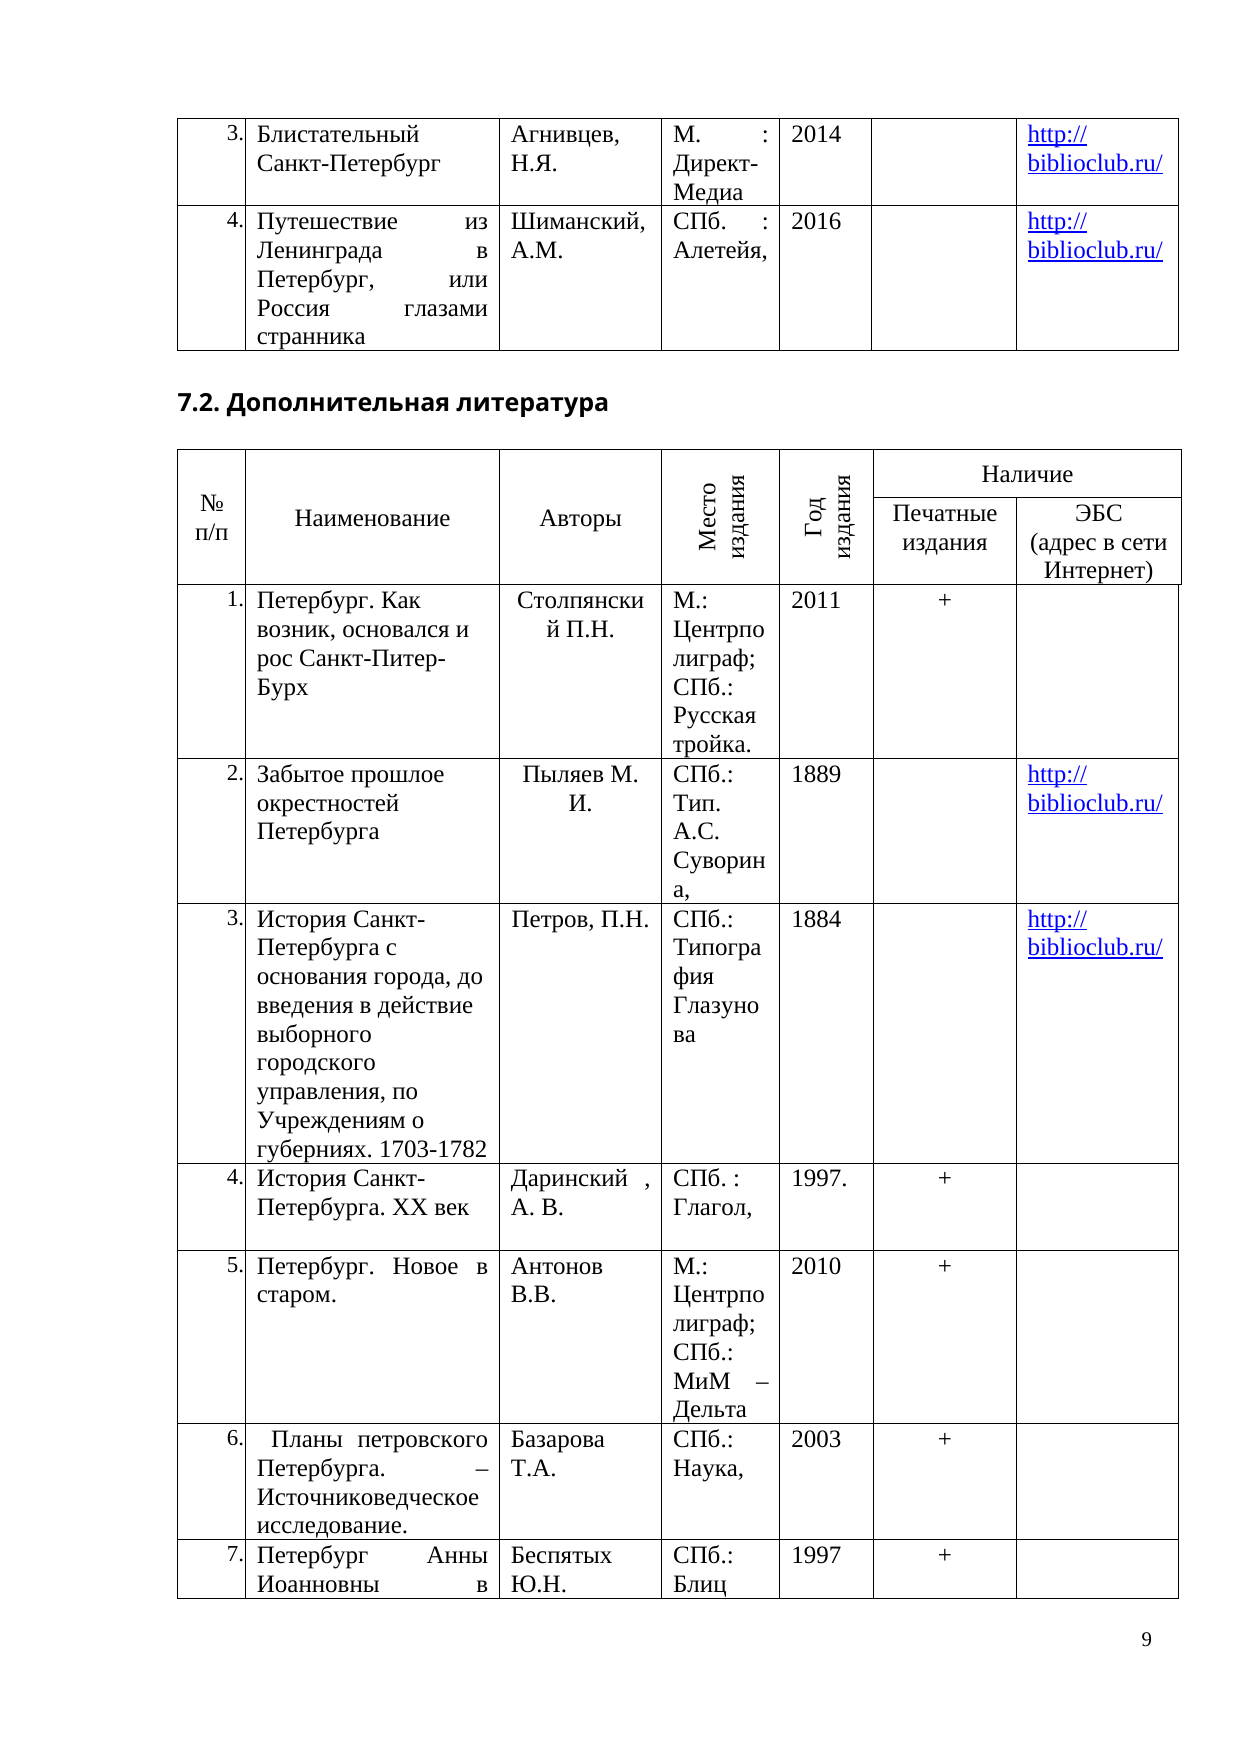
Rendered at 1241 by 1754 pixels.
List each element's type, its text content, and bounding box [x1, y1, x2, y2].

table_cell + [874, 585, 1016, 758]
table_cell 2011 [780, 585, 873, 758]
table_cell 2003 [780, 1424, 873, 1539]
table_header Авторы [500, 450, 661, 584]
table_cell http://biblioclub.ru/ [1017, 759, 1178, 903]
table_cell СПб.: Блиц [662, 1540, 779, 1598]
table_cell Петербург. Новое в старом. [246, 1251, 499, 1423]
table_cell История Санкт-Петербурга с основания города, до введения в действие выборного городского управления, по Учреждениям о губерниях. 1703-1782 [246, 904, 499, 1162]
table_cell 2016 [780, 206, 871, 350]
table_cell Печатные издания [874, 498, 1016, 584]
table_cell Петербург. Как возник, основался и рос Санкт-Питер-Бурх [246, 585, 499, 758]
table_cell СПб.: Наука, [662, 1424, 779, 1539]
table_cell [1017, 585, 1178, 758]
table_cell [874, 759, 1016, 903]
table_cell http://biblioclub.ru/ [1017, 904, 1178, 1162]
table_cell 1997 [780, 1540, 873, 1598]
table_cell Столпянский П.Н. [500, 585, 661, 758]
table_cell Пыляев М. И. [500, 759, 661, 903]
table_header № п/п [178, 450, 245, 584]
table_cell [874, 904, 1016, 1162]
table_cell Петров, П.Н. [500, 904, 661, 1162]
table_cell [1017, 1164, 1178, 1250]
table_cell [872, 206, 1016, 350]
table_cell 2014 [780, 119, 871, 205]
table_cell http://biblioclub.ru/ [1017, 206, 1178, 350]
table_cell Беспятых Ю.Н. [500, 1540, 661, 1598]
table_cell М.: Центрполиграф; СПб.: МиМ – Дельта [662, 1251, 779, 1423]
table_cell [178, 1164, 245, 1250]
table_cell СПб.: Тип. А.С. Суворина, [662, 759, 779, 903]
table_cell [246, 1540, 499, 1598]
table_header Наличие [874, 450, 1181, 497]
table_header Место издания [662, 450, 779, 584]
table_cell 1884 [780, 904, 873, 1162]
table_cell Забытое прошлое окрестностей Петербурга [246, 759, 499, 903]
table_cell [178, 585, 245, 758]
table_cell [178, 206, 245, 350]
table_cell Агнивцев, Н.Я. [500, 119, 661, 205]
table_cell [178, 1540, 245, 1598]
table_cell [1017, 1251, 1178, 1423]
table_cell [178, 1251, 245, 1423]
table_cell Блистательный Санкт-Петербург [246, 119, 499, 205]
table_header Наименование [246, 450, 499, 584]
table_cell + [874, 1424, 1016, 1539]
table_cell СПб. : Глагол, [662, 1164, 779, 1250]
table_cell + [874, 1164, 1016, 1250]
table_cell [178, 119, 245, 205]
table_cell [1017, 1540, 1178, 1598]
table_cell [1017, 119, 1178, 205]
table_cell 1889 [780, 759, 873, 903]
table_cell [872, 119, 1016, 205]
table_cell 1997. [780, 1164, 873, 1250]
table_cell Даринский , А. В. [500, 1164, 661, 1250]
text 7.2. Дополнительная литература [177, 385, 1152, 419]
table_cell [178, 1424, 245, 1539]
table_cell Планы петровского Петербурга. – Источниковедческое исследование. [246, 1424, 499, 1539]
table_cell Шиманский, А.М. [500, 206, 661, 350]
table_cell СПб.: Типография Глазунова [662, 904, 779, 1162]
table_cell [178, 759, 245, 903]
table_cell СПб. : Алетейя, [662, 206, 779, 350]
table_cell История Санкт-Петербурга. ХХ век [246, 1164, 499, 1250]
table_cell М. : Директ-Медиа [662, 119, 779, 205]
table_cell ЭБС (адрес в сети Интернет) [1017, 498, 1181, 584]
table_cell + [874, 1251, 1016, 1423]
table_cell 2010 [780, 1251, 873, 1423]
table_cell [178, 904, 245, 1162]
table_cell Путешествие из Ленинграда в Петербург, или Россия глазами странника [246, 206, 499, 350]
table_cell Антонов В.В. [500, 1251, 661, 1423]
table_cell + [874, 1540, 1016, 1598]
table_cell М.: Центрполиграф; СПб.: Русская тройка. [662, 585, 779, 758]
table_header Год издания [780, 450, 873, 584]
table_cell [1017, 1424, 1178, 1539]
table_cell Базарова Т.А. [500, 1424, 661, 1539]
